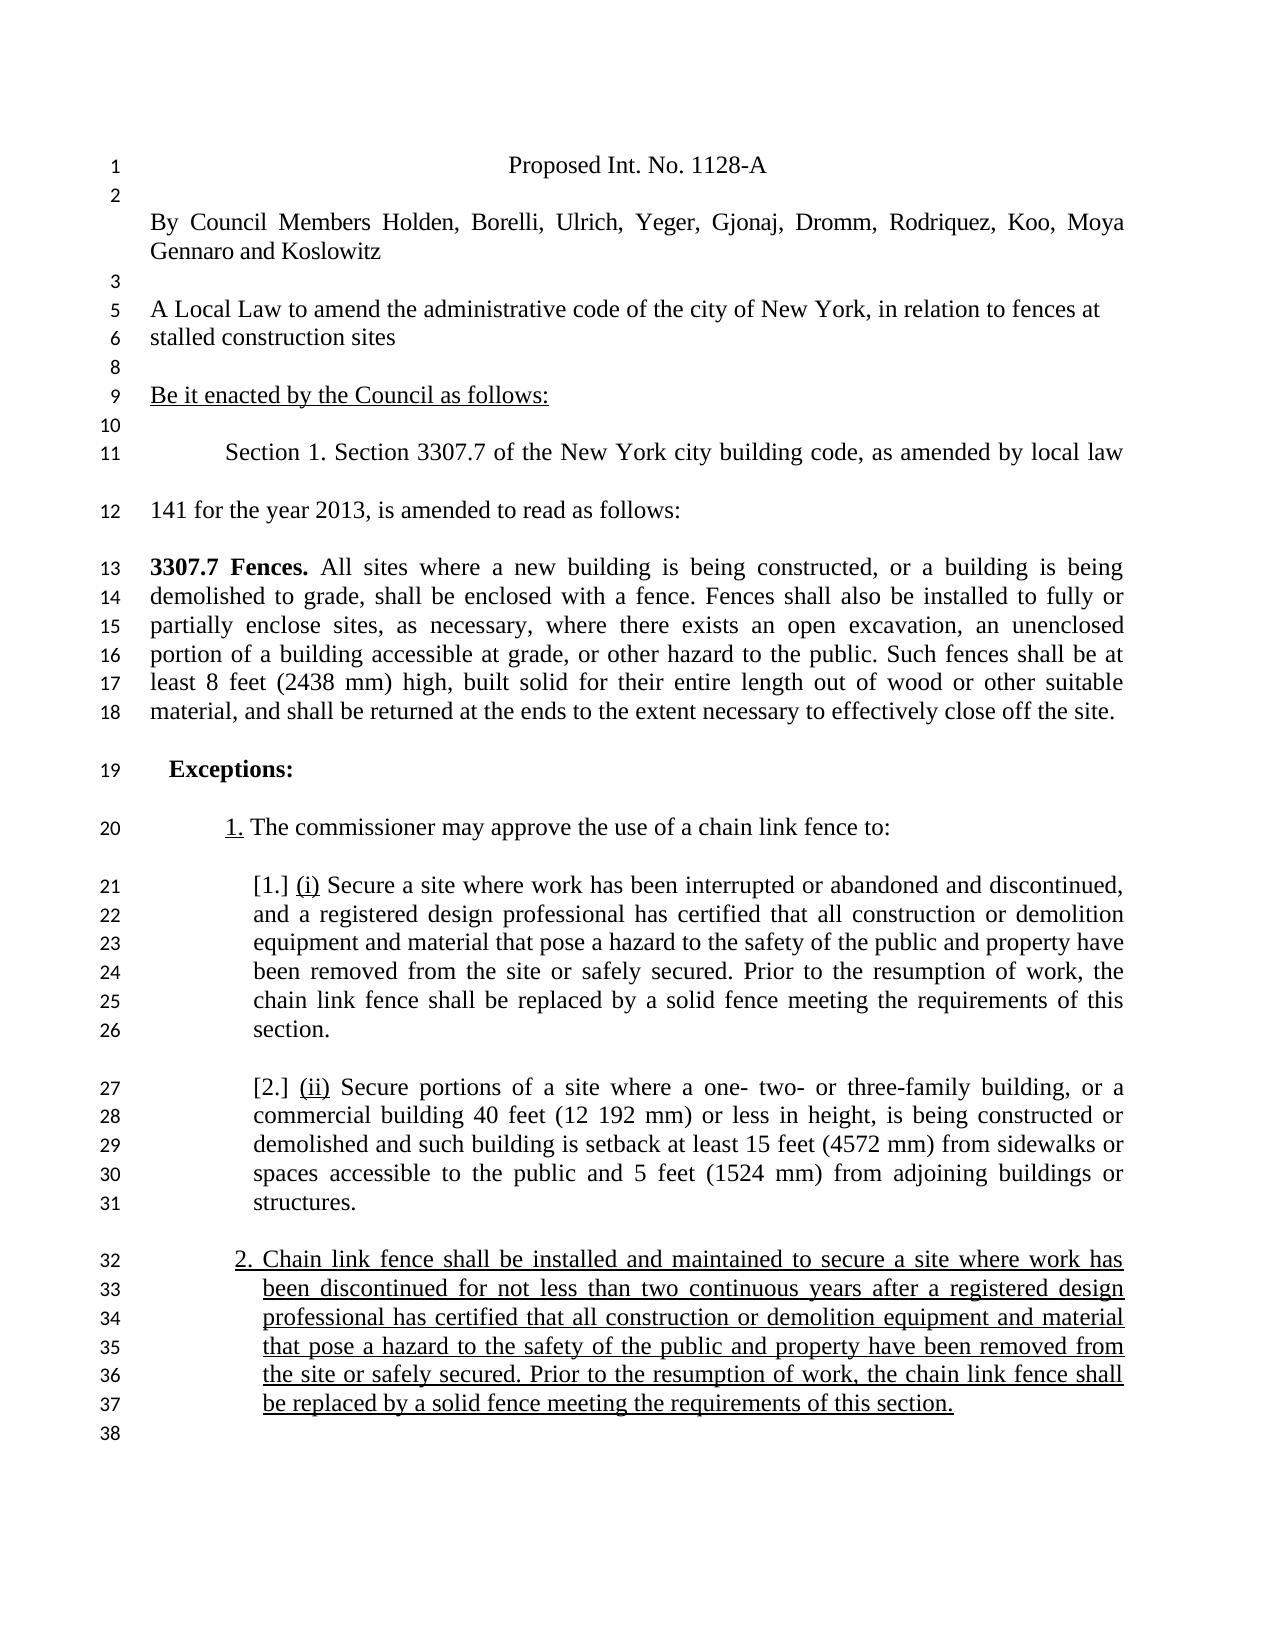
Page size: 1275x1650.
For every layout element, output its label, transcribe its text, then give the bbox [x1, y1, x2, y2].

text A Local Law to amend the administrative code of the city of New York, in relation to fences at stalled construction sites [150, 294, 1125, 351]
text Be it enacted by the Council as follows: [150, 380, 1125, 409]
text Proposed Int. No. 1128-A [150, 150, 1125, 179]
text Section 1. Section 3307.7 of the New York city building code, as amended by local law 141 for the year 2013, is amended to read as follows: [150, 437, 1125, 524]
text 3307.7 Fences. All sites where a new building is being constructed, or a building is being demolished to grade, shall be enclosed with a fence. Fences shall also be installed to fully or partially enclose sites, as necessary, where there exists an open excavation, an unenclosed portion of a building accessible at grade, or other hazard to the public. Such fences shall be at least 8 feet (2438 mm) high, built solid for their entire length out of wood or other suitable material, and shall be returned at the ends to the extent necessary to effectively close off the site. [150, 552, 1125, 725]
text [1.] (i) Secure a site where work has been interrupted or abandoned and discontinued, and a registered design professional has certified that all construction or demolition equipment and material that pose a hazard to the safety of the public and property have been removed from the site or safely secured. Prior to the resumption of work, the chain link fence shall be replaced by a solid fence meeting the requirements of this section. [253, 870, 1125, 1042]
text Exceptions: [150, 754, 1125, 783]
text 1. The commissioner may approve the use of a chain link fence to: [150, 812, 1125, 841]
text [2.] (ii) Secure portions of a site where a one- two- or three-family building, or a commercial building 40 feet (12 192 mm) or less in height, is being constructed or demolished and such building is setback at least 15 feet (4572 mm) from sidewalks or spaces accessible to the public and 5 feet (1524 mm) from adjoining buildings or structures. [253, 1072, 1125, 1215]
text By Council Members Holden, Borelli, Ulrich, Yeger, Gjonaj, Dromm, Rodriquez, Koo, Moya Gennaro and Koslowitz [150, 207, 1125, 265]
text 2. Chain link fence shall be installed and maintained to secure a site where work has been discontinued for not less than two continuous years after a registered design professional has certified that all construction or demolition equipment and material that pose a hazard to the safety of the public and property have been removed from the site or safely secured. Prior to the resumption of work, the chain link fence shall be replaced by a solid fence meeting the requirements of this section. [234, 1244, 1125, 1417]
